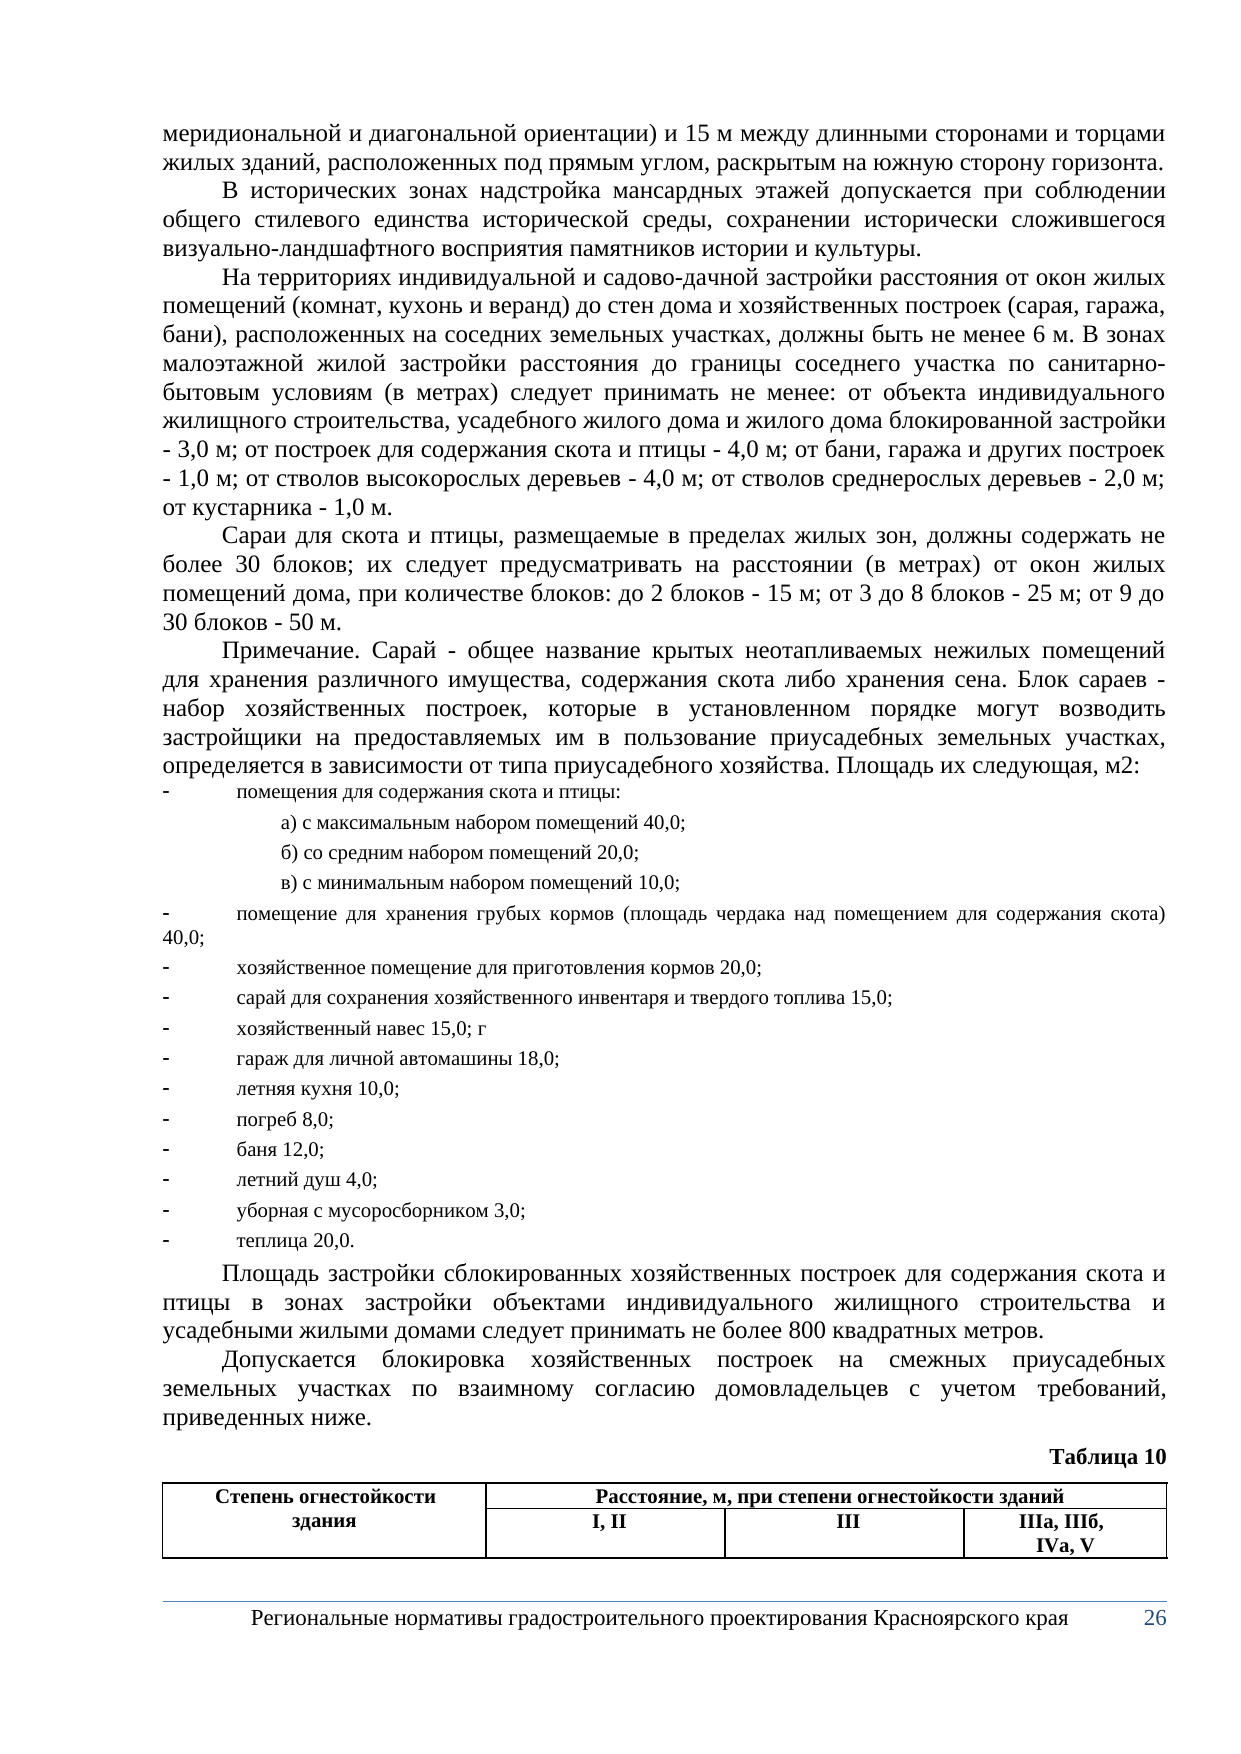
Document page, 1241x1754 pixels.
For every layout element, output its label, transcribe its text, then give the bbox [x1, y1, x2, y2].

list в) с минимальным набором помещений 10,0; [281, 870, 1167, 894]
text На территориях индивидуальной и садово-дачной застройки расстояния от окон жилых помещений (комнат, кухонь и веранд) до стен дома и хозяйственных построек (сарая, гаража, бани), расположенных на соседних земельных участках, должны быть не менее . В зонах малоэтажной жилой застройки расстояния до границы соседнего участка по санитарно-бытовым условиям (в метрах) следует принимать не менее: от объекта индивидуального жилищного строительства, усадебного жилого дома и жилого дома блокированной застройки - ; от построек для содержания скота и птицы - ; от бани, гаража и других построек - ; от стволов высокорослых деревьев - ; от стволов среднерослых деревьев - ; от кустарника - . [162, 262, 1167, 521]
list уборная с мусоросборником 3,0; [162, 1197, 1167, 1222]
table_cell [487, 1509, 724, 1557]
text Сараи для скота и птицы, размещаемые в пределах жилых зон, должны содержать не более 30 блоков; их следует предусматривать на расстоянии (в метрах) от окон жилых помещений дома, при количестве блоков: до 2 блоков - ; от 3 до 8 блоков - ; от 9 до 30 блоков - . [162, 521, 1167, 636]
list хозяйственный навес 15,0; г [162, 1016, 1167, 1040]
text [162, 118, 1167, 176]
list погреб 8,0; [162, 1107, 1167, 1131]
text Таблица 10 [162, 1443, 1167, 1469]
list гараж для личной автомашины 18,0; [162, 1046, 1167, 1070]
list летняя кухня 10,0; [162, 1076, 1167, 1100]
list помещение для хранения грубых кормов (площадь чердака над помещением для содержания скота) 40,0; [162, 901, 1167, 949]
text В исторических зонах надстройка мансардных этажей допускается при соблюдении общего стилевого единства исторической среды, сохранении исторически сложившегося визуально-ландшафтного восприятия памятников истории и культуры. [162, 176, 1167, 262]
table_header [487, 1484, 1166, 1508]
text Примечание. Сарай - общее название крытых неотапливаемых нежилых помещений для хранения различного имущества, содержания скота либо хранения сена. Блок сараев - набор хозяйственных построек, которые в установленном порядке могут возводить застройщики на предоставляемых им в пользование приусадебных земельных участках, определяется в зависимости от типа приусадебного хозяйства. Площадь их следующая, м2: [162, 636, 1167, 779]
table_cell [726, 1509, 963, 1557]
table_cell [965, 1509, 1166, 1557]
list б) со средним набором помещений 20,0; [281, 840, 1167, 864]
list хозяйственное помещение для приготовления кормов 20,0; [162, 955, 1167, 979]
text Допускается блокировка хозяйственных построек на смежных приусадебных земельных участках по взаимному согласию домовладельцев с учетом требований, приведенных ниже. [162, 1344, 1167, 1431]
list баня 12,0; [162, 1137, 1167, 1161]
list летний душ 4,0; [162, 1167, 1167, 1191]
list помещения для содержания скота и птицы: [162, 779, 1167, 803]
list сарай для сохранения хозяйственного инвентаря и твердого топлива 15,0; [162, 985, 1167, 1009]
list теплица 20,0. [162, 1228, 1167, 1252]
text Площадь застройки сблокированных хозяйственных построек для содержания скота и птицы в зонах застройки объектами индивидуального жилищного строительства и усадебными жилыми домами следует принимать не более 800 квадратных метров. [162, 1258, 1167, 1344]
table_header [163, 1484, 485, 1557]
list а) с максимальным набором помещений 40,0; [281, 810, 1167, 834]
